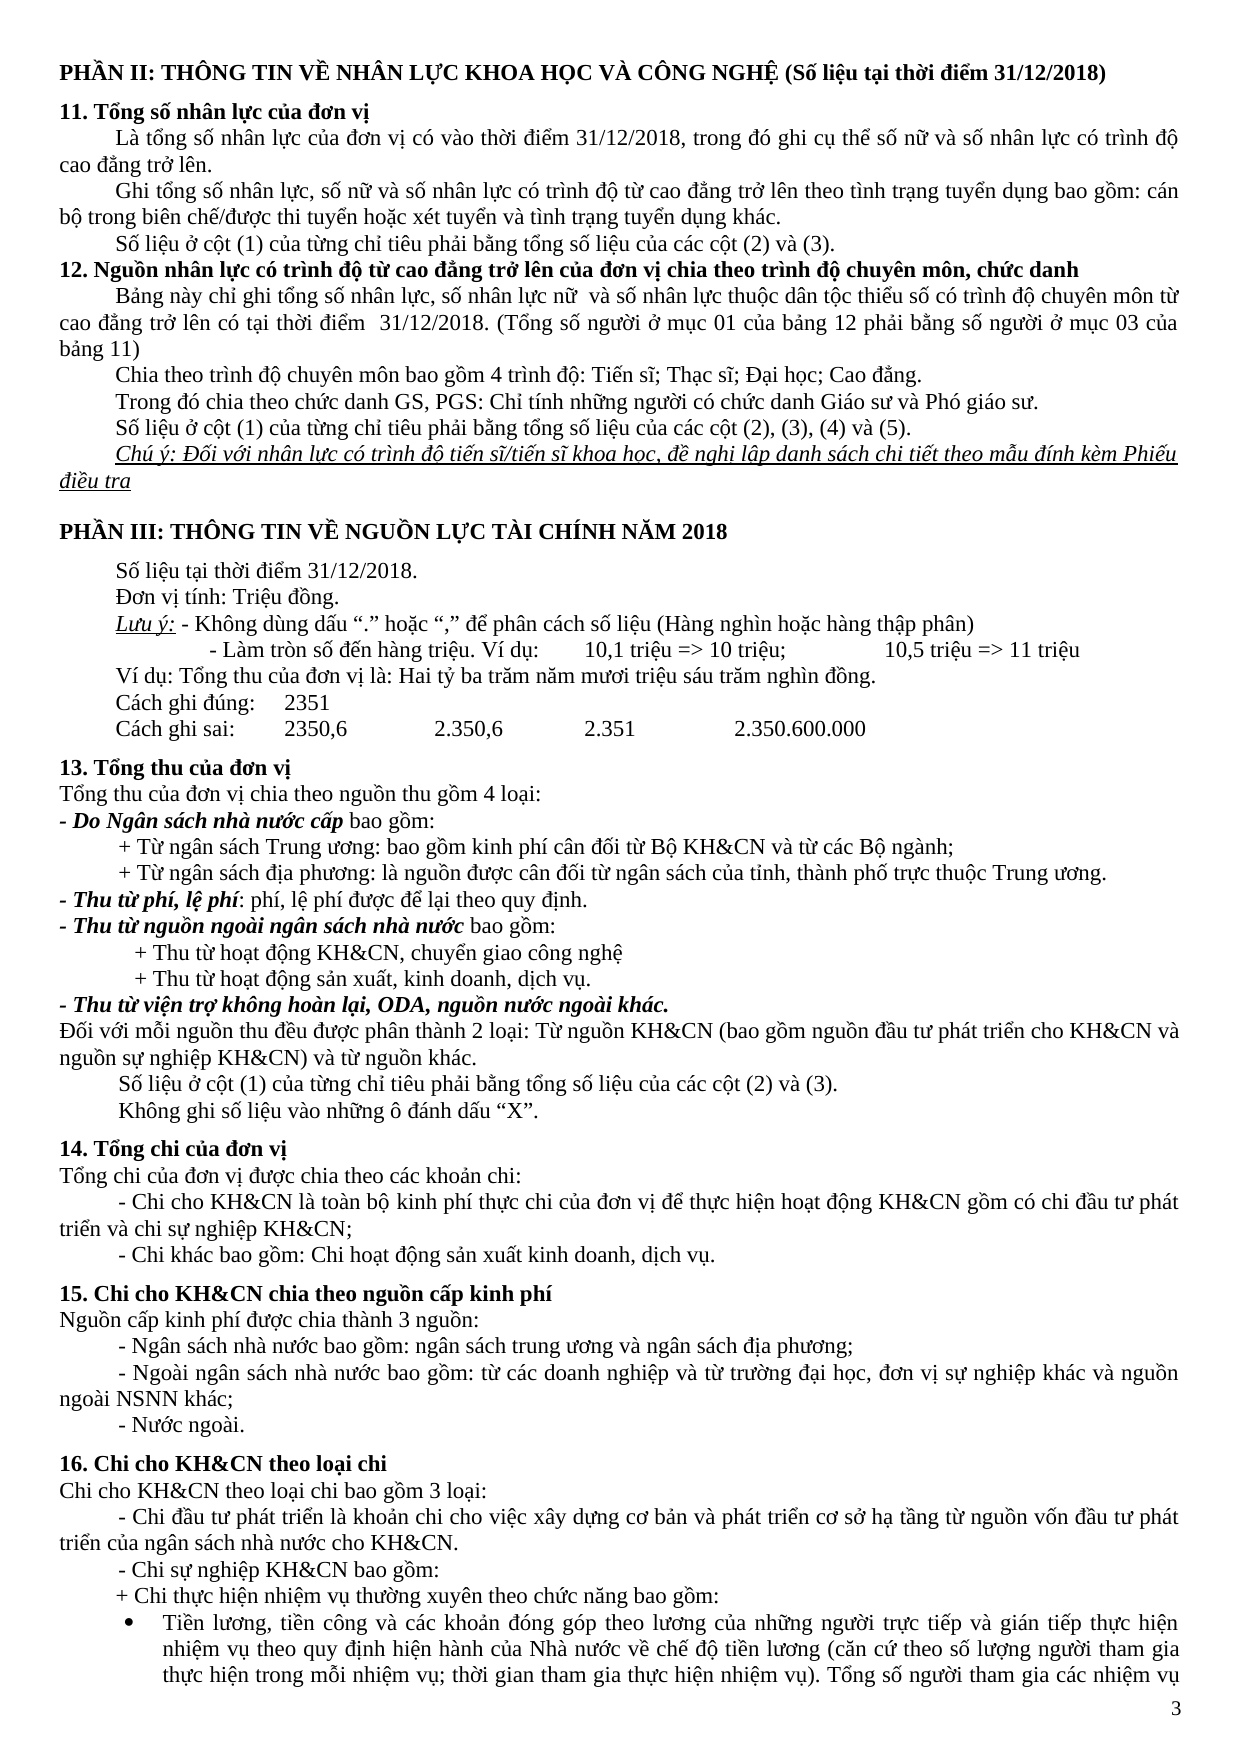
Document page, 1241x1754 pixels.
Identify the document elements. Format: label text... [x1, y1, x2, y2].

text Là tổng số nhân lực của đơn vị có vào thời điểm 31/12/2018, trong đó ghi cụ thể số nữ và số nhân lực có trình độ cao đẳng trở lên. [59, 124, 1181, 177]
text + Từ ngân sách địa phương: là nguồn được cân đối từ ngân sách của tỉnh, thành phố trực thuộc Trung ương. [118, 859, 1181, 886]
text PHẦN III: THÔNG TIN VỀ NGUỒN LỰC TÀI CHÍNH NĂM 2018 [59, 518, 1181, 544]
text Cách ghi đúng: 2351 [59, 689, 1181, 715]
text 12. Nguồn nhân lực có trình độ từ cao đẳng trở lên của đơn vị chia theo trình độ chuyên môn, chức danh [59, 256, 1181, 282]
text Đối với mỗi nguồn thu đều được phân thành 2 loại: Từ nguồn KH&CN (bao gồm nguồn đầu tư phát triển cho KH&CN và nguồn sự nghiệp KH&CN) và từ nguồn khác. [59, 1018, 1181, 1070]
text - Do Ngân sách nhà nước cấp bao gồm: [59, 807, 1181, 833]
text 13. Tổng thu của đơn vị [59, 754, 1181, 780]
text Ghi tổng số nhân lực, số nữ và số nhân lực có trình độ từ cao đẳng trở lên theo tình trạng tuyển dụng bao gồm: cán bộ trong biên chế/được thi tuyển hoặc xét tuyển và tình trạng tuyển dụng khác. [59, 177, 1181, 230]
text - Chi cho KH&CN là toàn bộ kinh phí thực chi của đơn vị để thực hiện hoạt động KH&CN gồm có chi đầu tư phát triển và chi sự nghiệp KH&CN; [59, 1188, 1181, 1241]
text Tổng thu của đơn vị chia theo nguồn thu gồm 4 loại: [59, 780, 1181, 807]
text - Chi sự nghiệp KH&CN bao gồm: [59, 1556, 1181, 1582]
text - Thu từ nguồn ngoài ngân sách nhà nước bao gồm: [59, 912, 1181, 938]
text - Ngoài ngân sách nhà nước bao gồm: từ các doanh nghiệp và từ trường đại học, đơn vị sự nghiệp khác và nguồn ngoài NSNN khác; [59, 1359, 1181, 1412]
text 11. Tổng số nhân lực của đơn vị [59, 98, 1181, 124]
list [125, 1608, 1181, 1688]
text Trong đó chia theo chức danh GS, PGS: Chỉ tính những người có chức danh Giáo sư và Phó giáo sư. [59, 388, 1181, 414]
text Đơn vị tính: Triệu đồng. [59, 583, 1181, 610]
text Nguồn cấp kinh phí được chia thành 3 nguồn: [59, 1306, 1181, 1332]
text Số liệu ở cột (1) của từng chỉ tiêu phải bằng tổng số liệu của các cột (2), (3), (4) và (5). [59, 414, 1181, 441]
text - Chi khác bao gồm: Chi hoạt động sản xuất kinh doanh, dịch vụ. [59, 1241, 1181, 1267]
text Tổng chi của đơn vị được chia theo các khoản chi: [59, 1162, 1181, 1188]
text - Làm tròn số đến hàng triệu. Ví dụ: 10,1 triệu => 10 triệu; 10,5 triệu => 11 triệu [134, 636, 1181, 662]
text Không ghi số liệu vào những ô đánh dấu “X”. [59, 1097, 1181, 1123]
text + Chi thực hiện nhiệm vụ thường xuyên theo chức năng bao gồm: [59, 1582, 1181, 1608]
text 14. Tổng chi của đơn vị [59, 1136, 1181, 1162]
text - Thu từ viện trợ không hoàn lại, ODA, nguồn nước ngoài khác. [59, 991, 1181, 1018]
text Lưu ý: - Không dùng dấu “.” hoặc “,” để phân cách số liệu (Hàng nghìn hoặc hàng thập phân) [59, 610, 1181, 636]
text + Thu từ hoạt động KH&CN, chuyển giao công nghệ [134, 938, 1181, 965]
text Cách ghi sai: 2350,6 2.350,6 2.351 2.350.600.000 [59, 715, 1181, 742]
text Chia theo trình độ chuyên môn bao gồm 4 trình độ: Tiến sĩ; Thạc sĩ; Đại học; Cao đẳng. [59, 361, 1181, 388]
text - Nước ngoài. [59, 1412, 1181, 1438]
text - Chi đầu tư phát triển là khoản chi cho việc xây dựng cơ bản và phát triển cơ sở hạ tầng từ nguồn vốn đầu tư phát triển của ngân sách nhà nước cho KH&CN. [59, 1503, 1181, 1556]
text Chi cho KH&CN theo loại chi bao gồm 3 loại: [59, 1477, 1181, 1503]
text Số liệu ở cột (1) của từng chỉ tiêu phải bằng tổng số liệu của các cột (2) và (3). [59, 230, 1181, 256]
text Số liệu tại thời điểm 31/12/2018. [59, 557, 1181, 583]
text Bảng này chỉ ghi tổng số nhân lực, số nhân lực nữ và số nhân lực thuộc dân tộc thiểu số có trình độ chuyên môn từ cao đẳng trở lên có tại thời điểm 31/12/2018. (Tổng số người ở mục 01 của bảng 12 phải bằng số người ở mục 03 của bảng 11) [59, 282, 1181, 361]
text Ví dụ: Tổng thu của đơn vị là: Hai tỷ ba trăm năm mươi triệu sáu trăm nghìn đồng. [59, 662, 1181, 689]
text 15. Chi cho KH&CN chia theo nguồn cấp kinh phí [59, 1280, 1181, 1306]
text - Thu từ phí, lệ phí: phí, lệ phí được để lại theo quy định. [59, 886, 1181, 912]
text Chú ý: Đối với nhân lực có trình độ tiến sĩ/tiến sĩ khoa học, đề nghị lập danh sách chi tiết theo mẫu đính kèm Phiếu điều tra [59, 441, 1181, 493]
text + Từ ngân sách Trung ương: bao gồm kinh phí cân đối từ Bộ KH&CN và từ các Bộ ngành; [118, 833, 1181, 859]
text - Ngân sách nhà nước bao gồm: ngân sách trung ương và ngân sách địa phương; [59, 1332, 1181, 1359]
text Số liệu ở cột (1) của từng chỉ tiêu phải bằng tổng số liệu của các cột (2) và (3). [59, 1070, 1181, 1097]
text PHẦN II: THÔNG TIN VỀ NHÂN LỰC KHOA HỌC VÀ CÔNG NGHỆ (Số liệu tại thời điểm 31/12/2018) [59, 59, 1181, 85]
text 16. Chi cho KH&CN theo loại chi [59, 1450, 1181, 1477]
text + Thu từ hoạt động sản xuất, kinh doanh, dịch vụ. [134, 965, 1181, 991]
